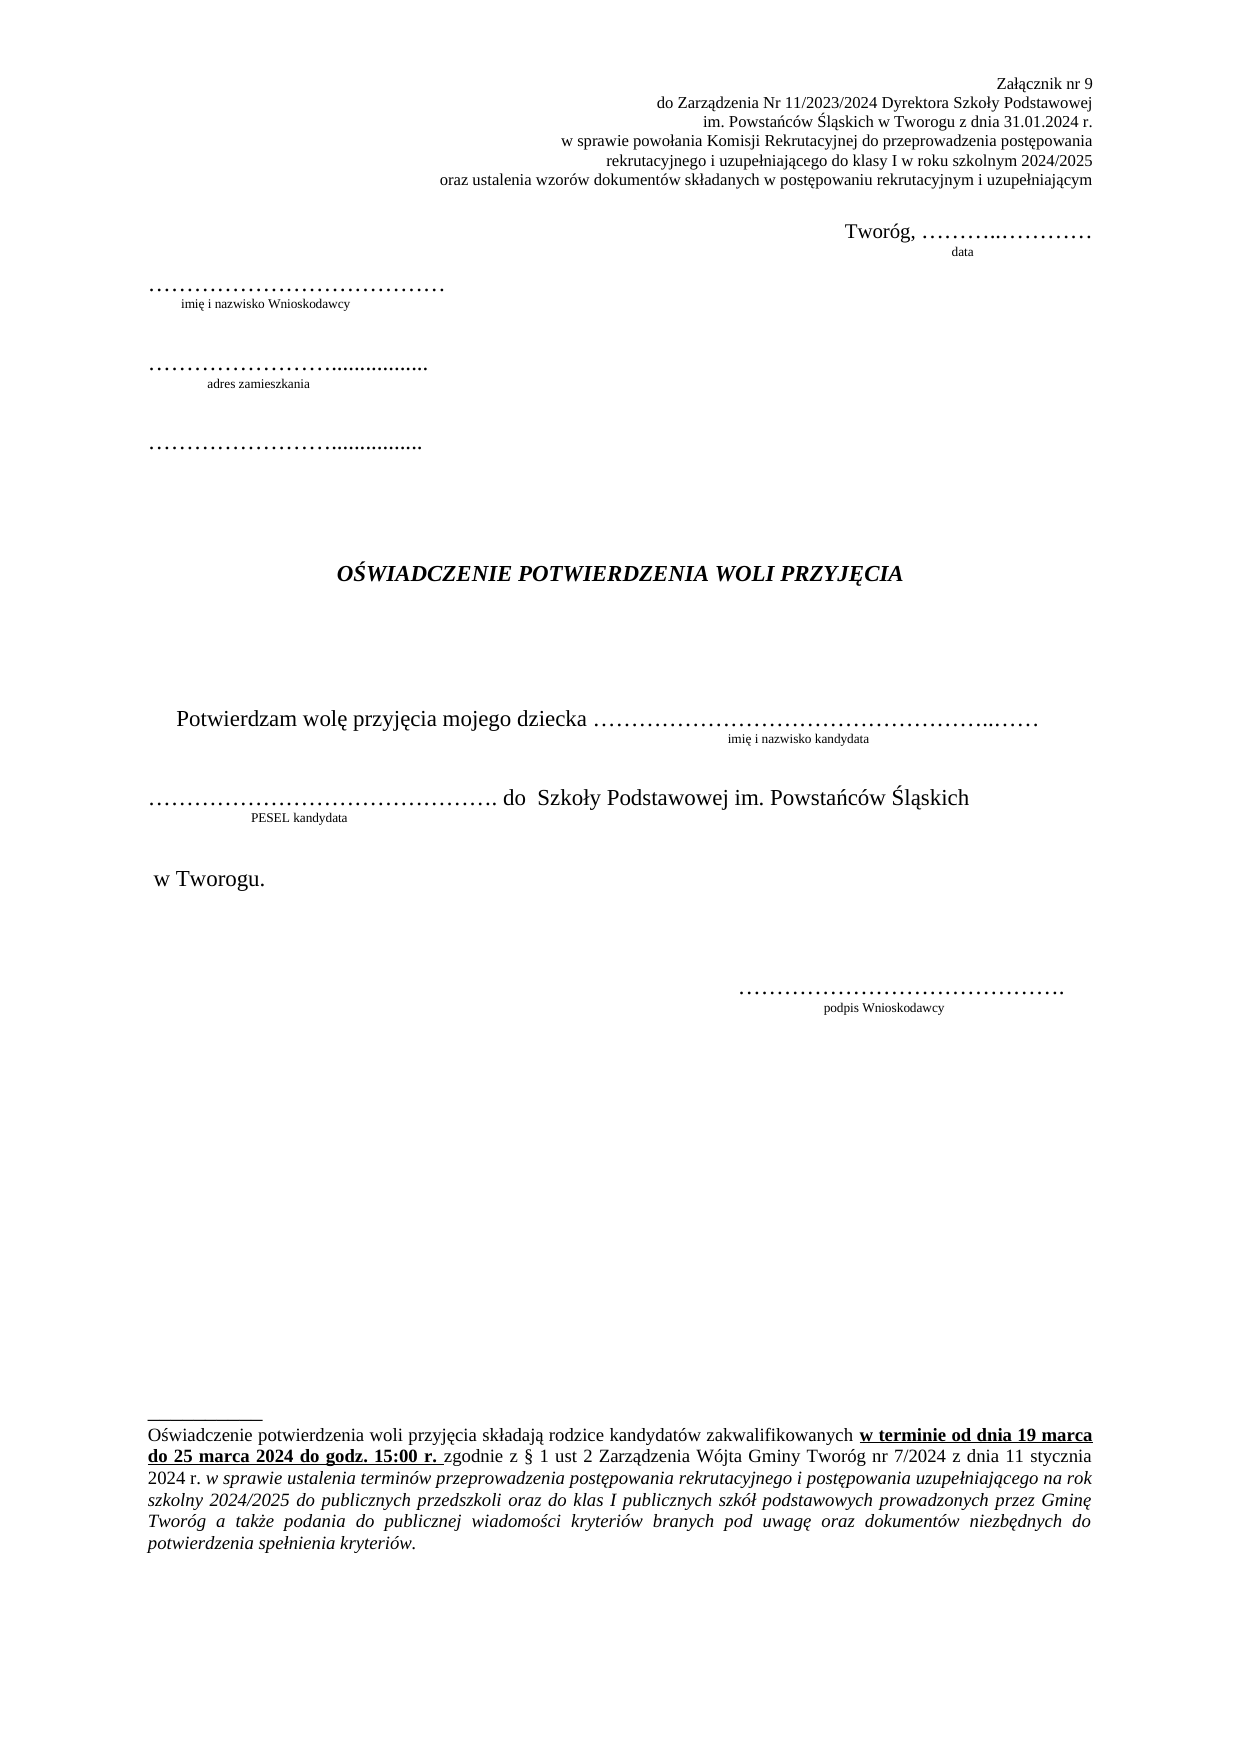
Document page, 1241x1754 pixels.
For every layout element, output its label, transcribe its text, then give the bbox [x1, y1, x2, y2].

text ……………………................ [148, 428, 1093, 455]
text Oświadczenie potwierdzenia woli przyjęcia składają rodzice kandydatów zakwalifikowanych w terminie od dnia 19 marca do 25 marca 2024 do godz. 15:00 r. zgodnie z § 1 ust 2 Zarządzenia Wójta Gminy Tworóg nr 7/2024 z dnia 11 stycznia 2024 r. w sprawie ustalenia terminów przeprowadzenia postępowania rekrutacyjnego i postępowania uzupełniającego na rok szkolny 2024/2025 do publicznych przedszkoli oraz do klas I publicznych szkół podstawowych prowadzonych przez Gminę Tworóg a także podania do publicznej wiadomości kryteriów branych pod uwagę oraz dokumentów niezbędnych do potwierdzenia spełnienia kryteriów. [148, 1424, 1093, 1553]
text ……………………………………. [148, 973, 1093, 1000]
text PESEL kandydata [148, 810, 1093, 837]
text ………………………………… [148, 270, 1093, 297]
text OŚWIADCZENIE POTWIERDZENIA WOLI PRZYJĘCIA [148, 560, 1093, 586]
text __________ [148, 1397, 1093, 1424]
text Tworóg, ………..………… [148, 217, 1093, 244]
text ……………………................. [148, 349, 1093, 376]
text w Tworogu. [148, 866, 1093, 892]
text podpis Wnioskodawcy [148, 1000, 1093, 1026]
text adres zamieszkania [148, 376, 1093, 402]
text Potwierdzam wolę przyjęcia mojego dziecka ……………………………………………..…… [148, 705, 1093, 731]
text imię i nazwisko Wnioskodawcy [148, 297, 1093, 323]
text ………………………………………. do Szkoły Podstawowej im. Powstańców Śląskich [148, 784, 1093, 810]
text imię i nazwisko kandydata [148, 731, 1093, 758]
text data [885, 244, 1093, 270]
